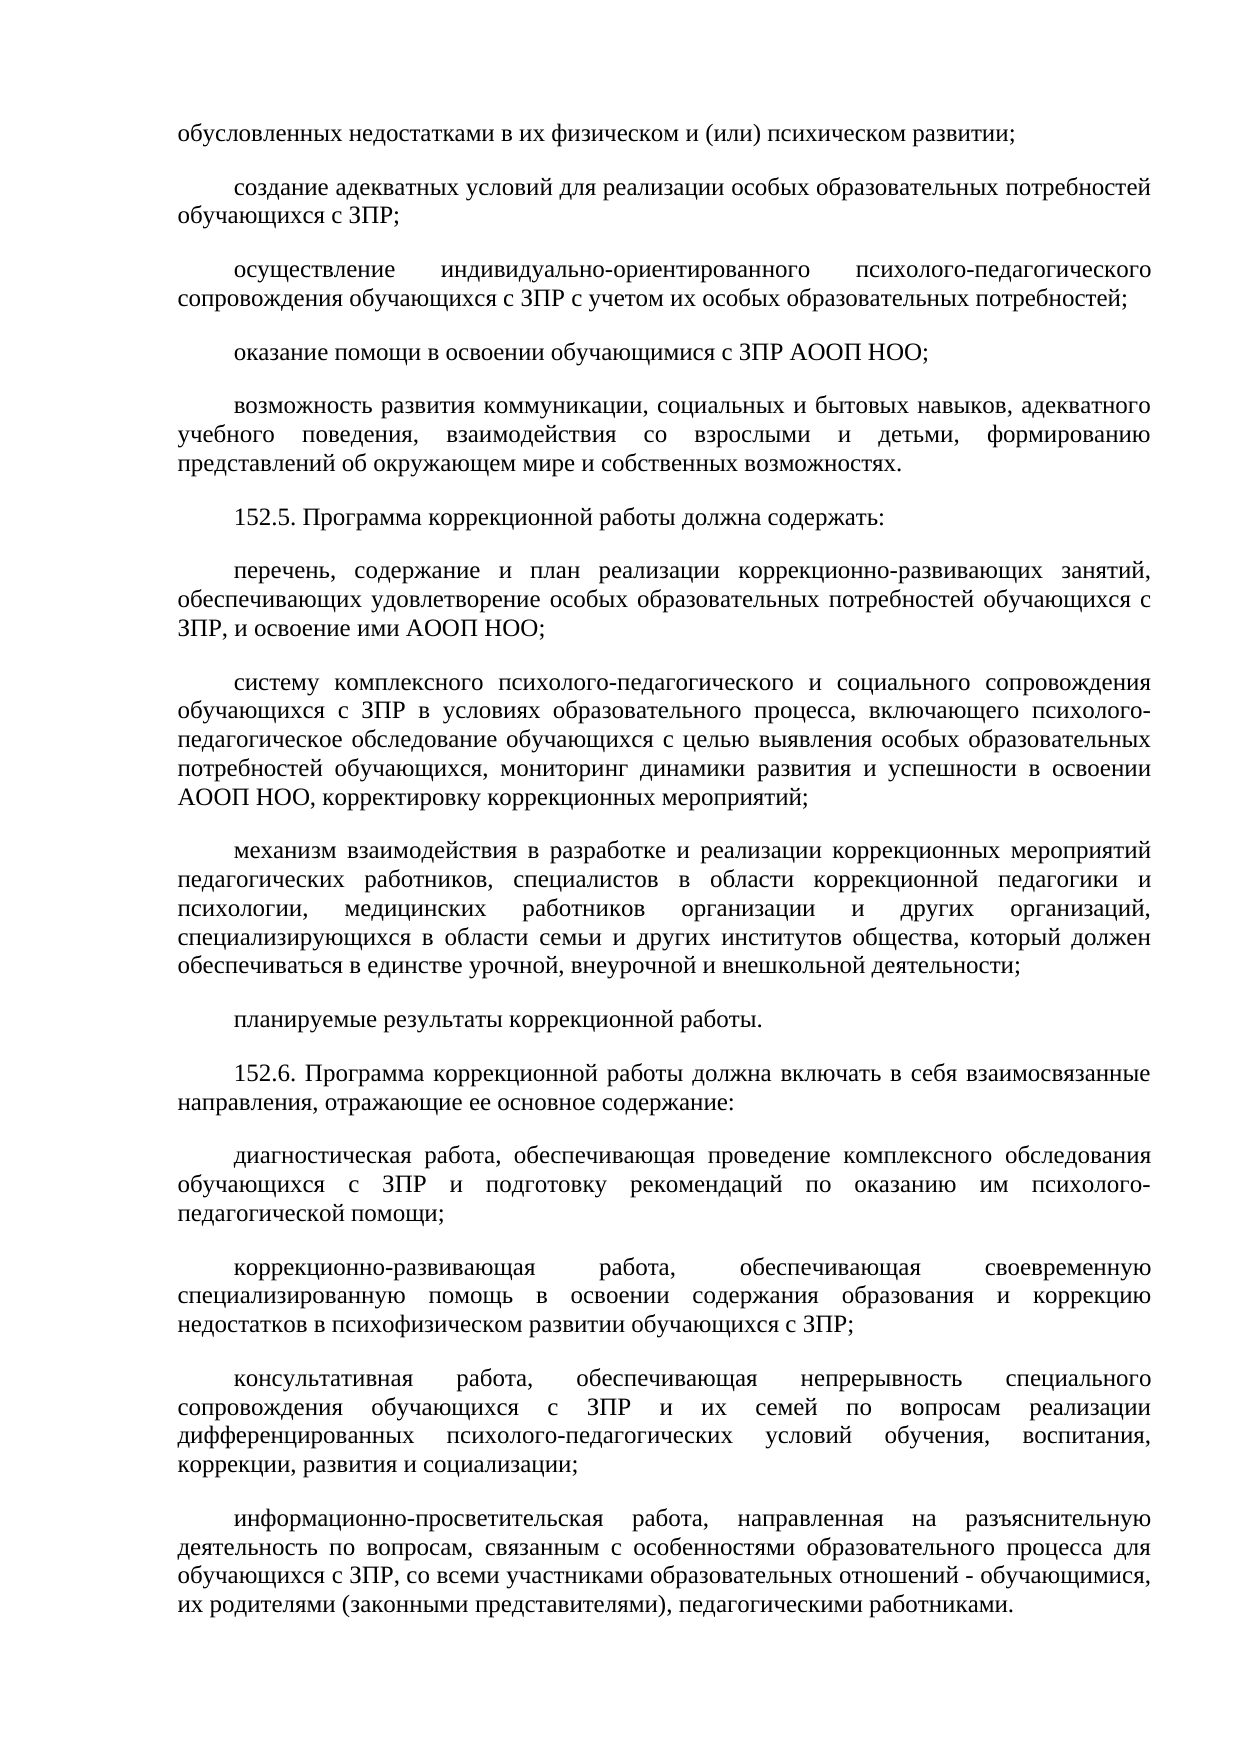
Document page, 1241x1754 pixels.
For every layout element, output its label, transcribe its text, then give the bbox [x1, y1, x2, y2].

text 152.6. Программа коррекционной работы должна включать в себя взаимосвязанные направления, отражающие ее основное содержание: [177, 1058, 1152, 1116]
text механизм взаимодействия в разработке и реализации коррекционных мероприятий педагогических работников, специалистов в области коррекционной педагогики и психологии, медицинских работников организации и других организаций, специализирующихся в области семьи и других институтов общества, который должен обеспечиваться в единстве урочной, внеурочной и внешкольной деятельности; [177, 836, 1152, 979]
text систему комплексного психолого-педагогического и социального сопровождения обучающихся с ЗПР в условиях образовательного процесса, включающего психолого-педагогическое обследование обучающихся с целью выявления особых образовательных потребностей обучающихся, мониторинг динамики развития и успешности в освоении АООП НОО, корректировку коррекционных мероприятий; [177, 667, 1152, 811]
text осуществление индивидуально-ориентированного психолого-педагогического сопровождения обучающихся с ЗПР с учетом их особых образовательных потребностей; [177, 254, 1152, 312]
text диагностическая работа, обеспечивающая проведение комплексного обследования обучающихся с ЗПР и подготовку рекомендаций по оказанию им психолого-педагогической помощи; [177, 1141, 1152, 1227]
text создание адекватных условий для реализации особых образовательных потребностей обучающихся с ЗПР; [177, 172, 1152, 229]
text информационно-просветительская работа, направленная на разъяснительную деятельность по вопросам, связанным с особенностями образовательного процесса для обучающихся с ЗПР, со всеми участниками образовательных отношений - обучающимися, их родителями (законными представителями), педагогическими работниками. [177, 1503, 1152, 1618]
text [177, 118, 1152, 147]
text перечень, содержание и план реализации коррекционно-развивающих занятий, обеспечивающих удовлетворение особых образовательных потребностей обучающихся с ЗПР, и освоение ими АООП НОО; [177, 556, 1152, 642]
text 152.5. Программа коррекционной работы должна содержать: [177, 502, 1152, 531]
text консультативная работа, обеспечивающая непрерывность специального сопровождения обучающихся с ЗПР и их семей по вопросам реализации дифференцированных психолого-педагогических условий обучения, воспитания, коррекции, развития и социализации; [177, 1363, 1152, 1478]
text коррекционно-развивающая работа, обеспечивающая своевременную специализированную помощь в освоении содержания образования и коррекцию недостатков в психофизическом развитии обучающихся с ЗПР; [177, 1252, 1152, 1338]
text планируемые результаты коррекционной работы. [177, 1004, 1152, 1033]
text оказание помощи в освоении обучающимися с ЗПР АООП НОО; [177, 337, 1152, 366]
text возможность развития коммуникации, социальных и бытовых навыков, адекватного учебного поведения, взаимодействия со взрослыми и детьми, формированию представлений об окружающем мире и собственных возможностях. [177, 391, 1152, 477]
